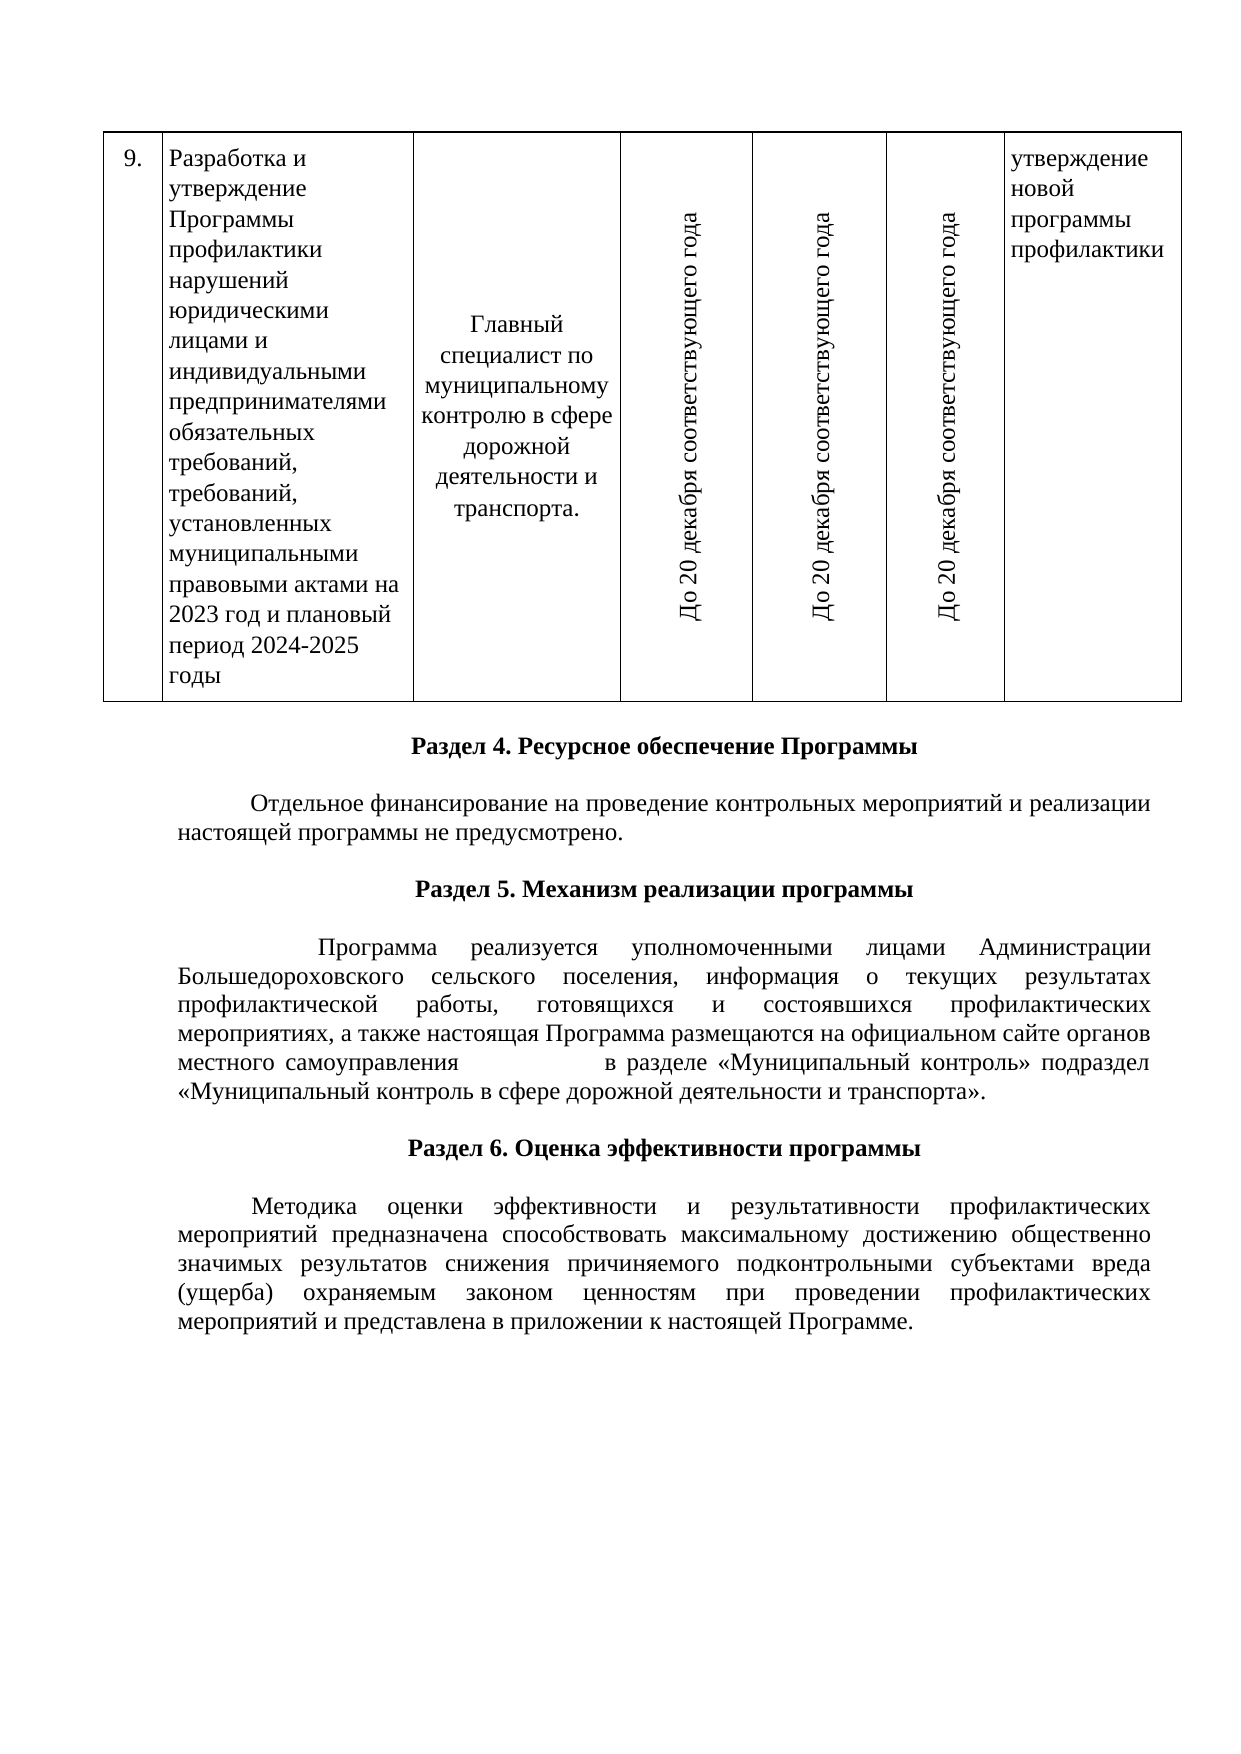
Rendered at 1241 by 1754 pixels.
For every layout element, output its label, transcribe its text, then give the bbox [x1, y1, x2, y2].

table_cell 9. [104, 133, 162, 701]
table_cell Главный специалист по муниципальному контролю в сфере дорожной деятельности и транспорта. [414, 133, 620, 701]
text Раздел 4. Ресурсное обеспечение Программы [177, 731, 1152, 759]
table_cell Разработка и утверждение Программы профилактики нарушений юридическими лицами и индивидуальными предпринимателями обязательных требований, требований, установленных муниципальными правовыми актами на 2023 год и плановый период 2024-2025 годы [163, 133, 413, 701]
text Раздел 6. Оценка эффективности программы [177, 1133, 1152, 1162]
table_cell До 20 декабря соответствующего года [887, 133, 1004, 701]
table_cell До 20 декабря соответствующего года [753, 133, 886, 701]
text Отдельное финансирование на проведение контрольных мероприятий и реализации настоящей программы не предусмотрено. [177, 788, 1152, 846]
text Раздел 5. Механизм реализации программы [177, 874, 1152, 903]
text Методика оценки эффективности и результативности профилактических мероприятий предназначена способствовать максимальному достижению общественно значимых результатов снижения причиняемого подконтрольными субъектами вреда (ущерба) охраняемым законом ценностям при проведении профилактических мероприятий и представлена в приложении к настоящей Программе. [177, 1191, 1152, 1334]
table_cell утверждение новой программы профилактики [1005, 133, 1181, 701]
table_cell До 20 декабря соответствующего года [621, 133, 752, 701]
text Программа реализуется уполномоченными лицами Администрации Большедороховского сельского поселения, информация о текущих результатах профилактической работы, готовящихся и состоявшихся профилактических мероприятиях, а также настоящая Программа размещаются на официальном сайте органов местного самоуправления в разделе «Муниципальный контроль» подраздел «Муниципальный контроль в сфере дорожной деятельности и транспорта». [177, 932, 1152, 1104]
